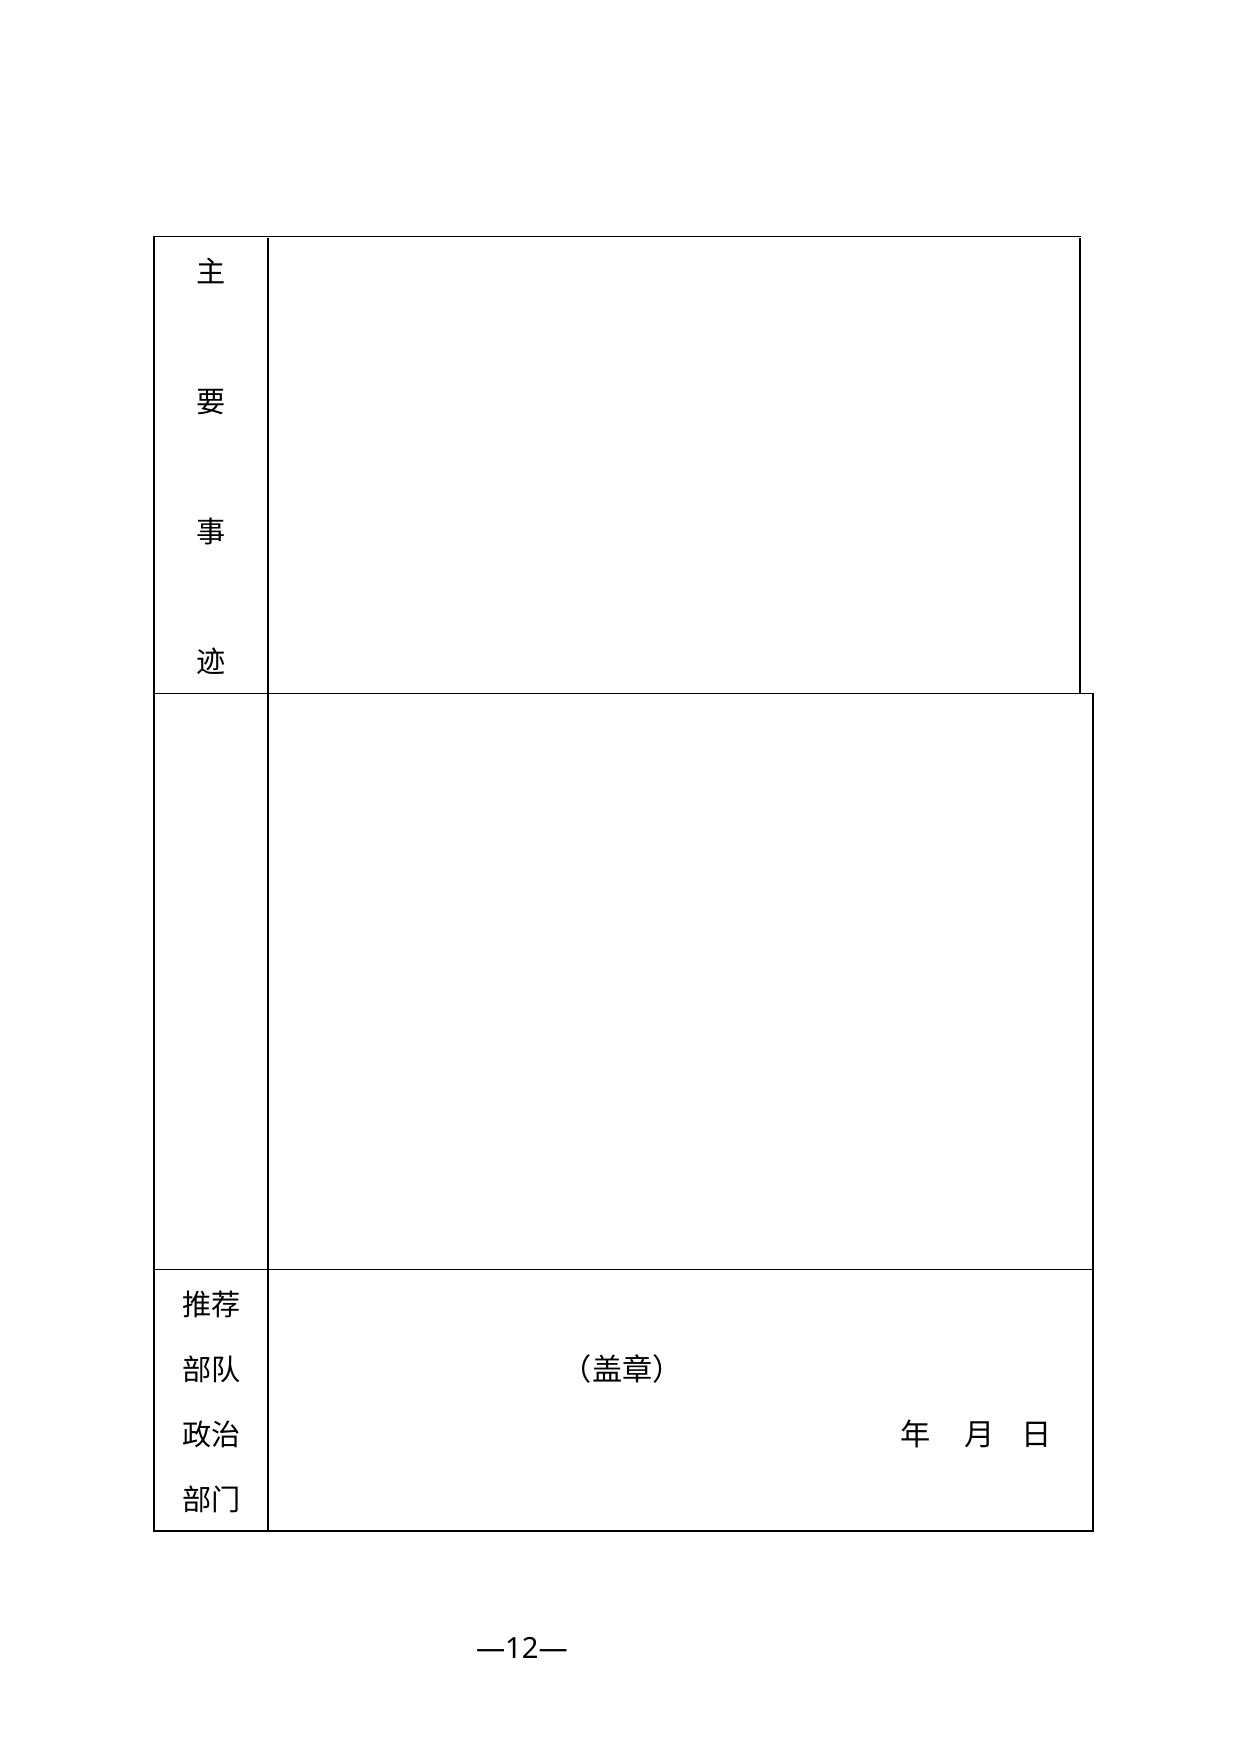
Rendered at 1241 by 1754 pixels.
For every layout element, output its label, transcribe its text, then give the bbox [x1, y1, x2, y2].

table_cell 推荐 部队 政治 部门 意见 [155, 1270, 267, 1530]
table_cell 主 要 事 迹 [155, 237, 268, 692]
table_cell [269, 694, 1092, 1268]
table_cell [269, 237, 1080, 692]
table_cell （盖章） 年 月 日 [269, 1270, 1092, 1530]
table_cell [155, 694, 267, 1268]
